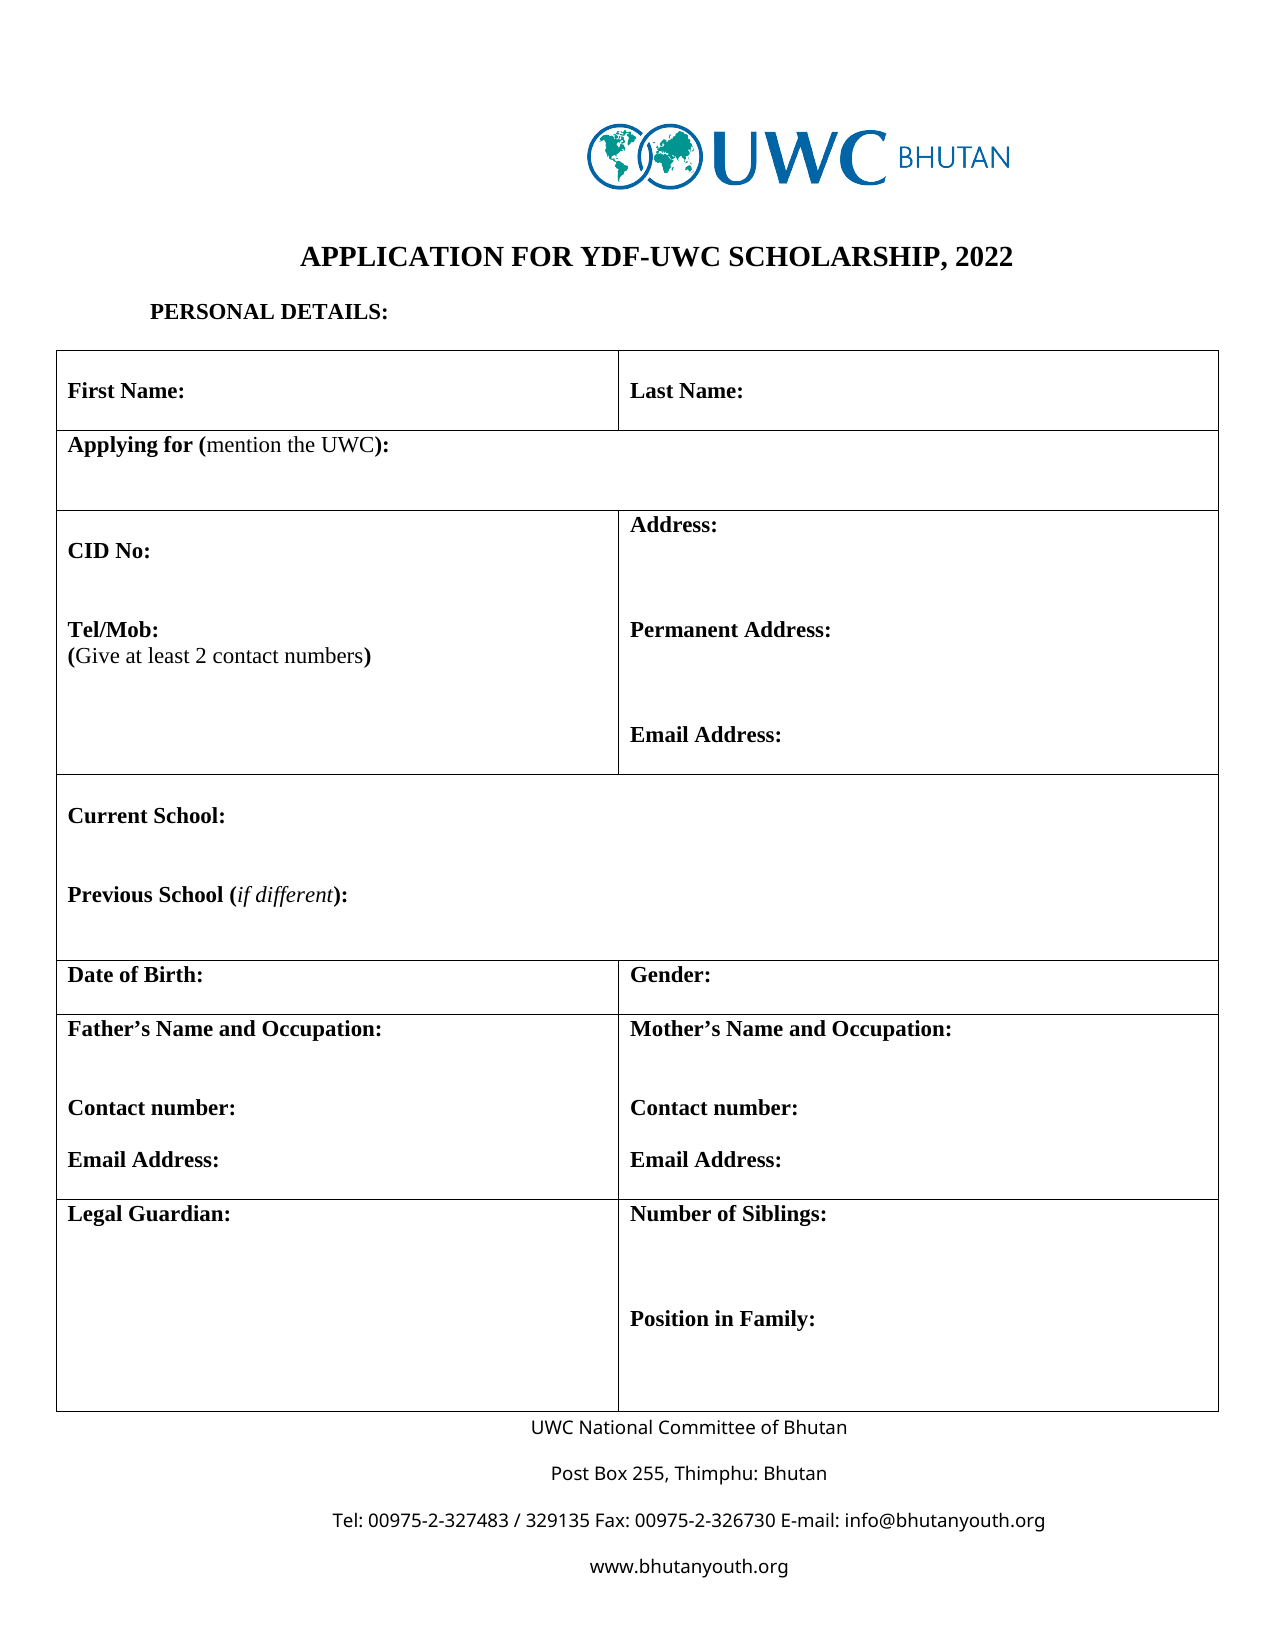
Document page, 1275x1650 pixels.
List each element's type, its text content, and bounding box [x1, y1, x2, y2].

table_cell Number of Siblings: Position in Family: [619, 1200, 1218, 1411]
text APPLICATION FOR YDF-UWC SCHOLARSHIP, 2022 [225, 239, 1228, 273]
table_cell Current School: Previous School (if different): [57, 775, 1218, 960]
table_cell Date of Birth: [57, 961, 618, 1013]
table_cell Address: Permanent Address: Email Address: [619, 511, 1218, 774]
picture [486, 75, 1110, 239]
text PERSONAL DETAILS: [150, 298, 1228, 325]
table_cell Gender: [619, 961, 1218, 1013]
table_cell Applying for (mention the UWC): [57, 431, 1218, 510]
table_cell Legal Guardian: [57, 1200, 618, 1411]
table_header First Name: [57, 351, 618, 429]
table_cell CID No: Tel/Mob: (Give at least 2 contact numbers) [57, 511, 618, 774]
table_header Last Name: [619, 351, 1218, 429]
table_cell Father’s Name and Occupation: Contact number: Email Address: [57, 1015, 618, 1199]
table_cell Mother’s Name and Occupation: Contact number: Email Address: [619, 1015, 1218, 1199]
